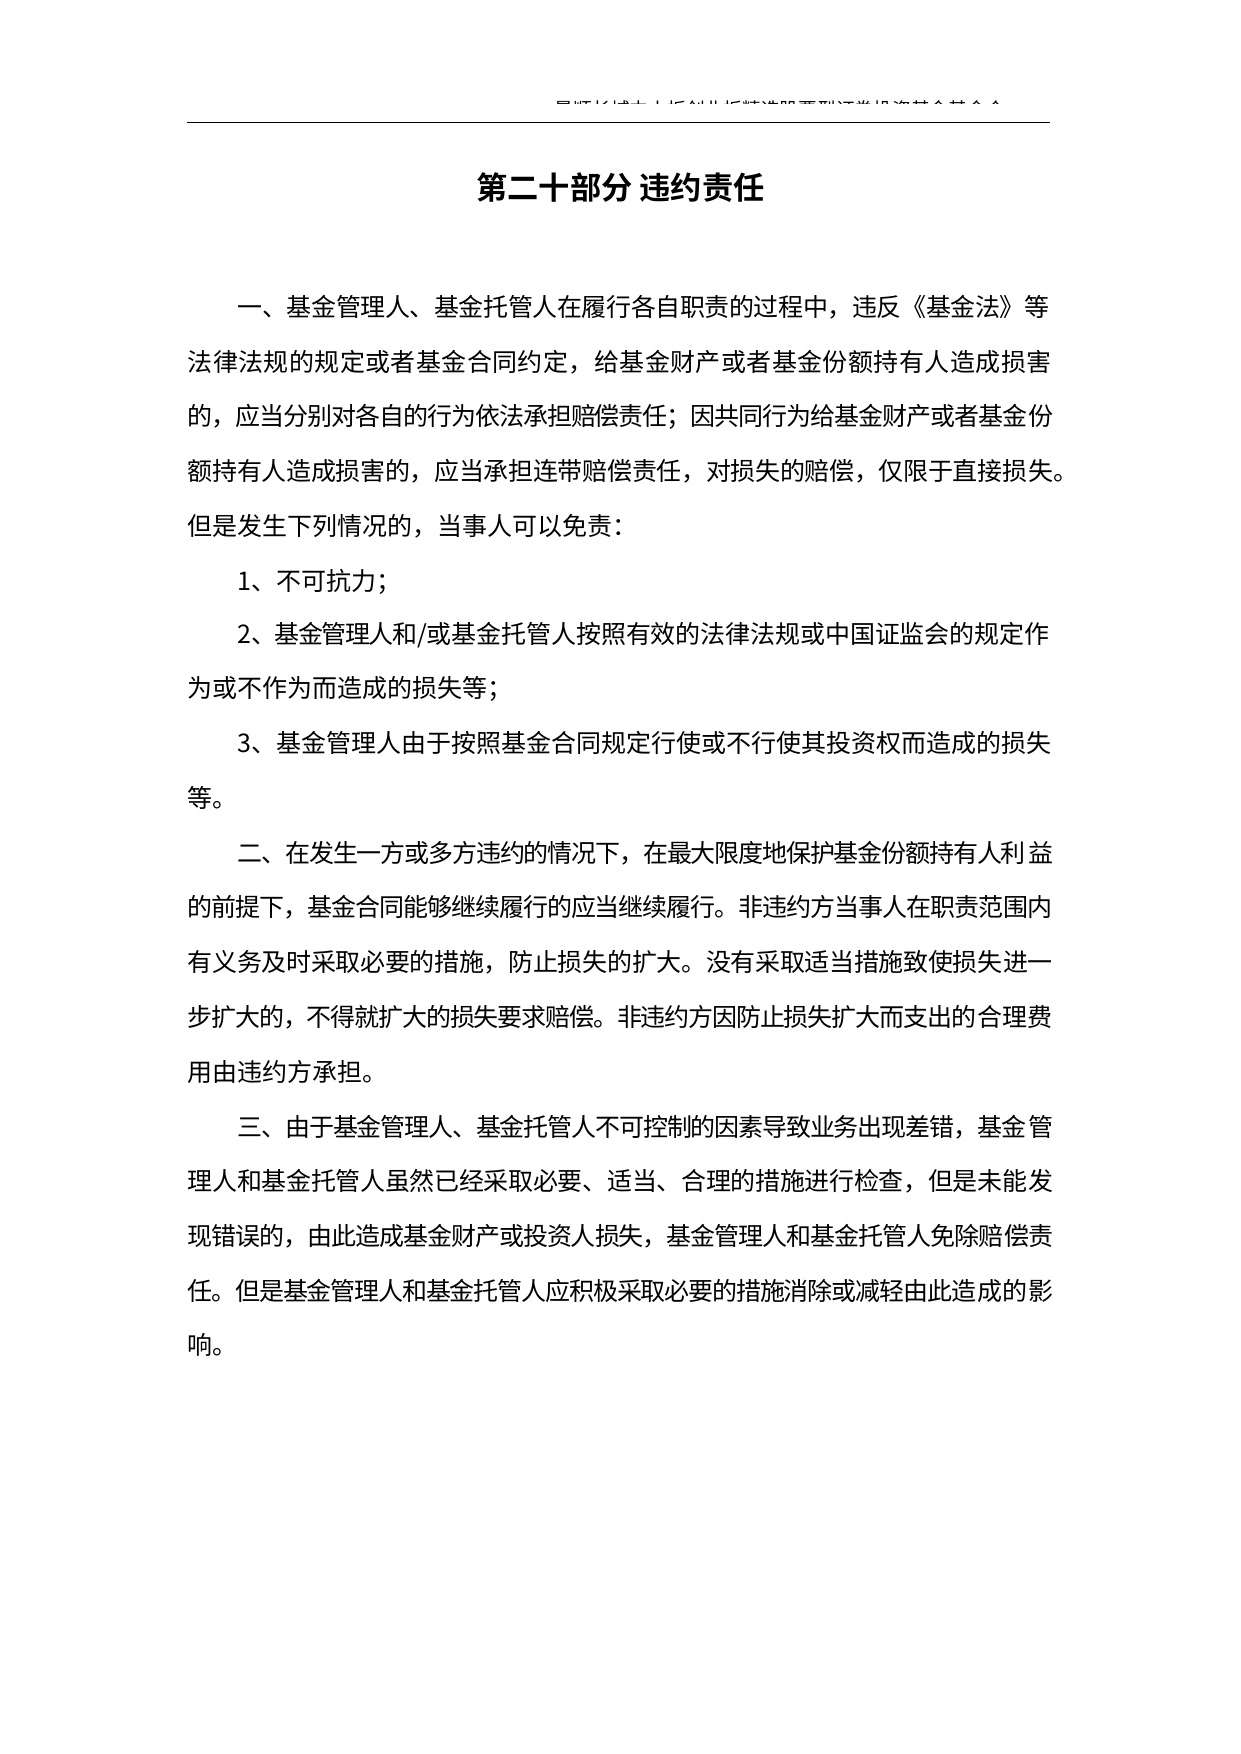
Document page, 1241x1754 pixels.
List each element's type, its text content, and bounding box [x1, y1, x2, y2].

text 3、基金管理人由于按照基金合同规定行使或不行使其投资权而造成的损失等。 [187, 724, 1052, 815]
text 1、不可抗力； [237, 561, 1078, 597]
text 2、基金管理人和/或基金托管人按照有效的法律法规或中国证监会的规定作为或不作为而造成的损失等； [187, 614, 1053, 705]
subtitle 第二十部分 违约责任 [319, 163, 922, 209]
text 三、由于基金管理人、基金托管人不可控制的因素导致业务出现差错，基金管理人和基金托管人虽然已经采取必要、适当、合理的措施进行检查，但是未能发现错误的，由此造成基金财产或投资人损失，基金管理人和基金托管人免除赔偿责任。但是基金管理人和基金托管人应积极采取必要的措施消除或减轻由此造成的影响。 [187, 1107, 1053, 1362]
text 一、基金管理人、基金托管人在履行各自职责的过程中，违反《基金法》等法律法规的规定或者基金合同约定，给基金财产或者基金份额持有人造成损害的，应当分别对各自的行为依法承担赔偿责任；因共同行为给基金财产或者基金份额持有人造成损害的，应当承担连带赔偿责任，对损失的赔偿，仅限于直接损失。但是发生下列情况的，当事人可以免责： [187, 287, 1053, 542]
text 二、在发生一方或多方违约的情况下，在最大限度地保护基金份额持有人利益的前提下，基金合同能够继续履行的应当继续履行。非违约方当事人在职责范围内有义务及时采取必要的措施，防止损失的扩大。没有采取适当措施致使损失进一步扩大的，不得就扩大的损失要求赔偿。非违约方因防止损失扩大而支出的合理费用由违约方承担。 [187, 833, 1053, 1088]
